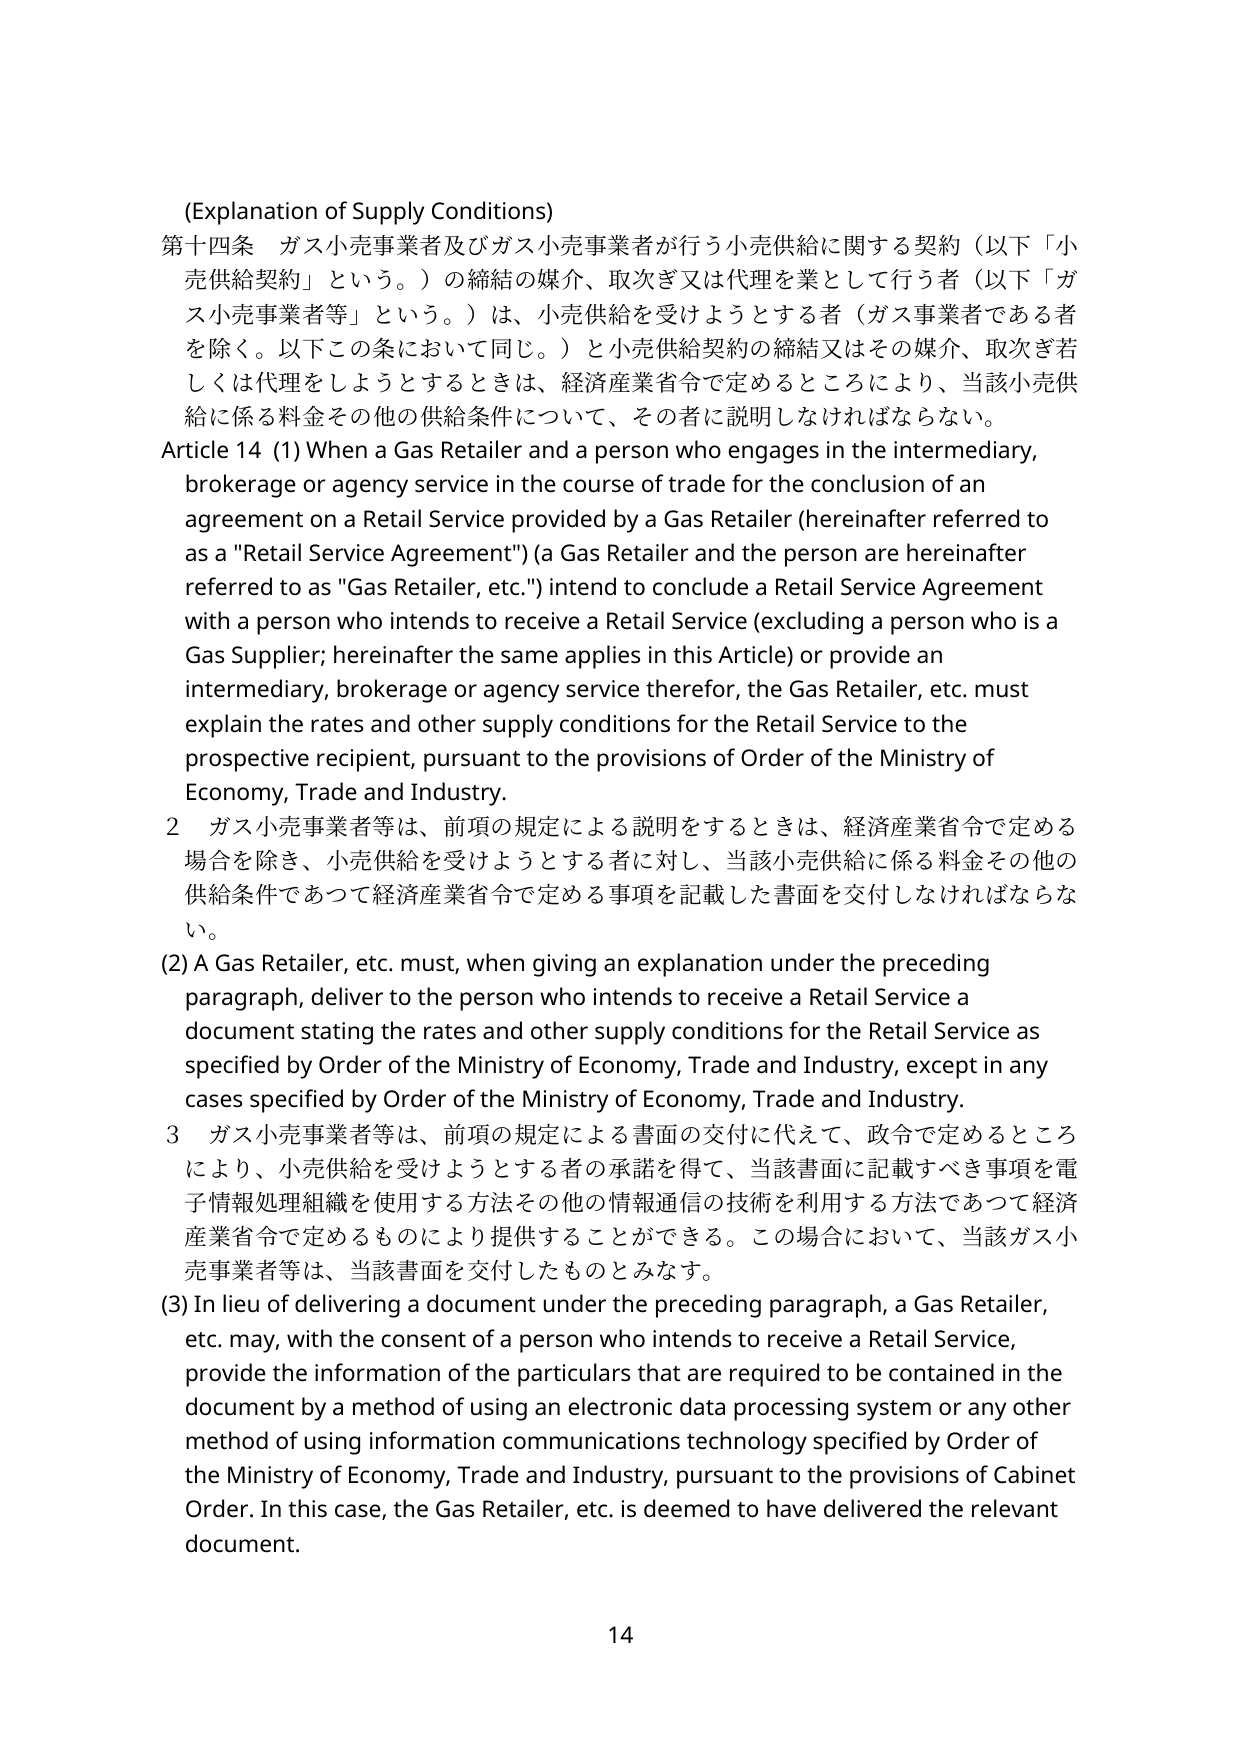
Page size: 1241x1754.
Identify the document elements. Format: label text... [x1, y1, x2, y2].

text Article 14 (1) When a Gas Retailer and a person who engages in the intermediary, brokerage or agency service in the course of trade for the conclusion of an agreement on a Retail Service provided by a Gas Retailer (hereinafter referred to as a "Retail Service Agreement") (a Gas Retailer and the person are hereinafter referred to as "Gas Retailer, etc.") intend to conclude a Retail Service Agreement with a person who intends to receive a Retail Service (excluding a person who is a Gas Supplier; hereinafter the same applies in this Article) or provide an intermediary, brokerage or agency service therefor, the Gas Retailer, etc. must explain the rates and other supply conditions for the Retail Service to the prospective recipient, pursuant to the provisions of Order of the Ministry of Economy, Trade and Industry. [161, 433, 1079, 809]
text (2) A Gas Retailer, etc. must, when giving an explanation under the preceding paragraph, deliver to the person who intends to receive a Retail Service a document stating the rates and other supply conditions for the Retail Service as specified by Order of the Ministry of Economy, Trade and Industry, except in any cases specified by Order of the Ministry of Economy, Trade and Industry. [161, 945, 1079, 1116]
text (3) In lieu of delivering a document under the preceding paragraph, a Gas Retailer, etc. may, with the consent of a person who intends to receive a Retail Service, provide the information of the particulars that are required to be contained in the document by a method of using an electronic data processing system or any other method of using information communications technology specified by Order of the Ministry of Economy, Trade and Industry, pursuant to the provisions of Cabinet Order. In this case, the Gas Retailer, etc. is deemed to have delivered the relevant document. [161, 1287, 1079, 1560]
text (Explanation of Supply Conditions) [184, 194, 1079, 228]
text ２ ガス小売事業者等は、前項の規定による説明をするときは、経済産業省令で定める場合を除き、小売供給を受けようとする者に対し、当該小売供給に係る料金その他の供給条件であつて経済産業省令で定める事項を記載した書面を交付しなければならない。 [161, 809, 1079, 945]
text 第十四条 ガス小売事業者及びガス小売事業者が行う小売供給に関する契約（以下「小売供給契約」という。）の締結の媒介、取次ぎ又は代理を業として行う者（以下「ガス小売事業者等」という。）は、小売供給を受けようとする者（ガス事業者である者を除く。以下この条において同じ。）と小売供給契約の締結又はその媒介、取次ぎ若しくは代理をしようとするときは、経済産業省令で定めるところにより、当該小売供給に係る料金その他の供給条件について、その者に説明しなければならない。 [161, 228, 1079, 433]
text ３ ガス小売事業者等は、前項の規定による書面の交付に代えて、政令で定めるところにより、小売供給を受けようとする者の承諾を得て、当該書面に記載すべき事項を電子情報処理組織を使用する方法その他の情報通信の技術を利用する方法であつて経済産業省令で定めるものにより提供することができる。この場合において、当該ガス小売事業者等は、当該書面を交付したものとみなす。 [161, 1116, 1079, 1287]
